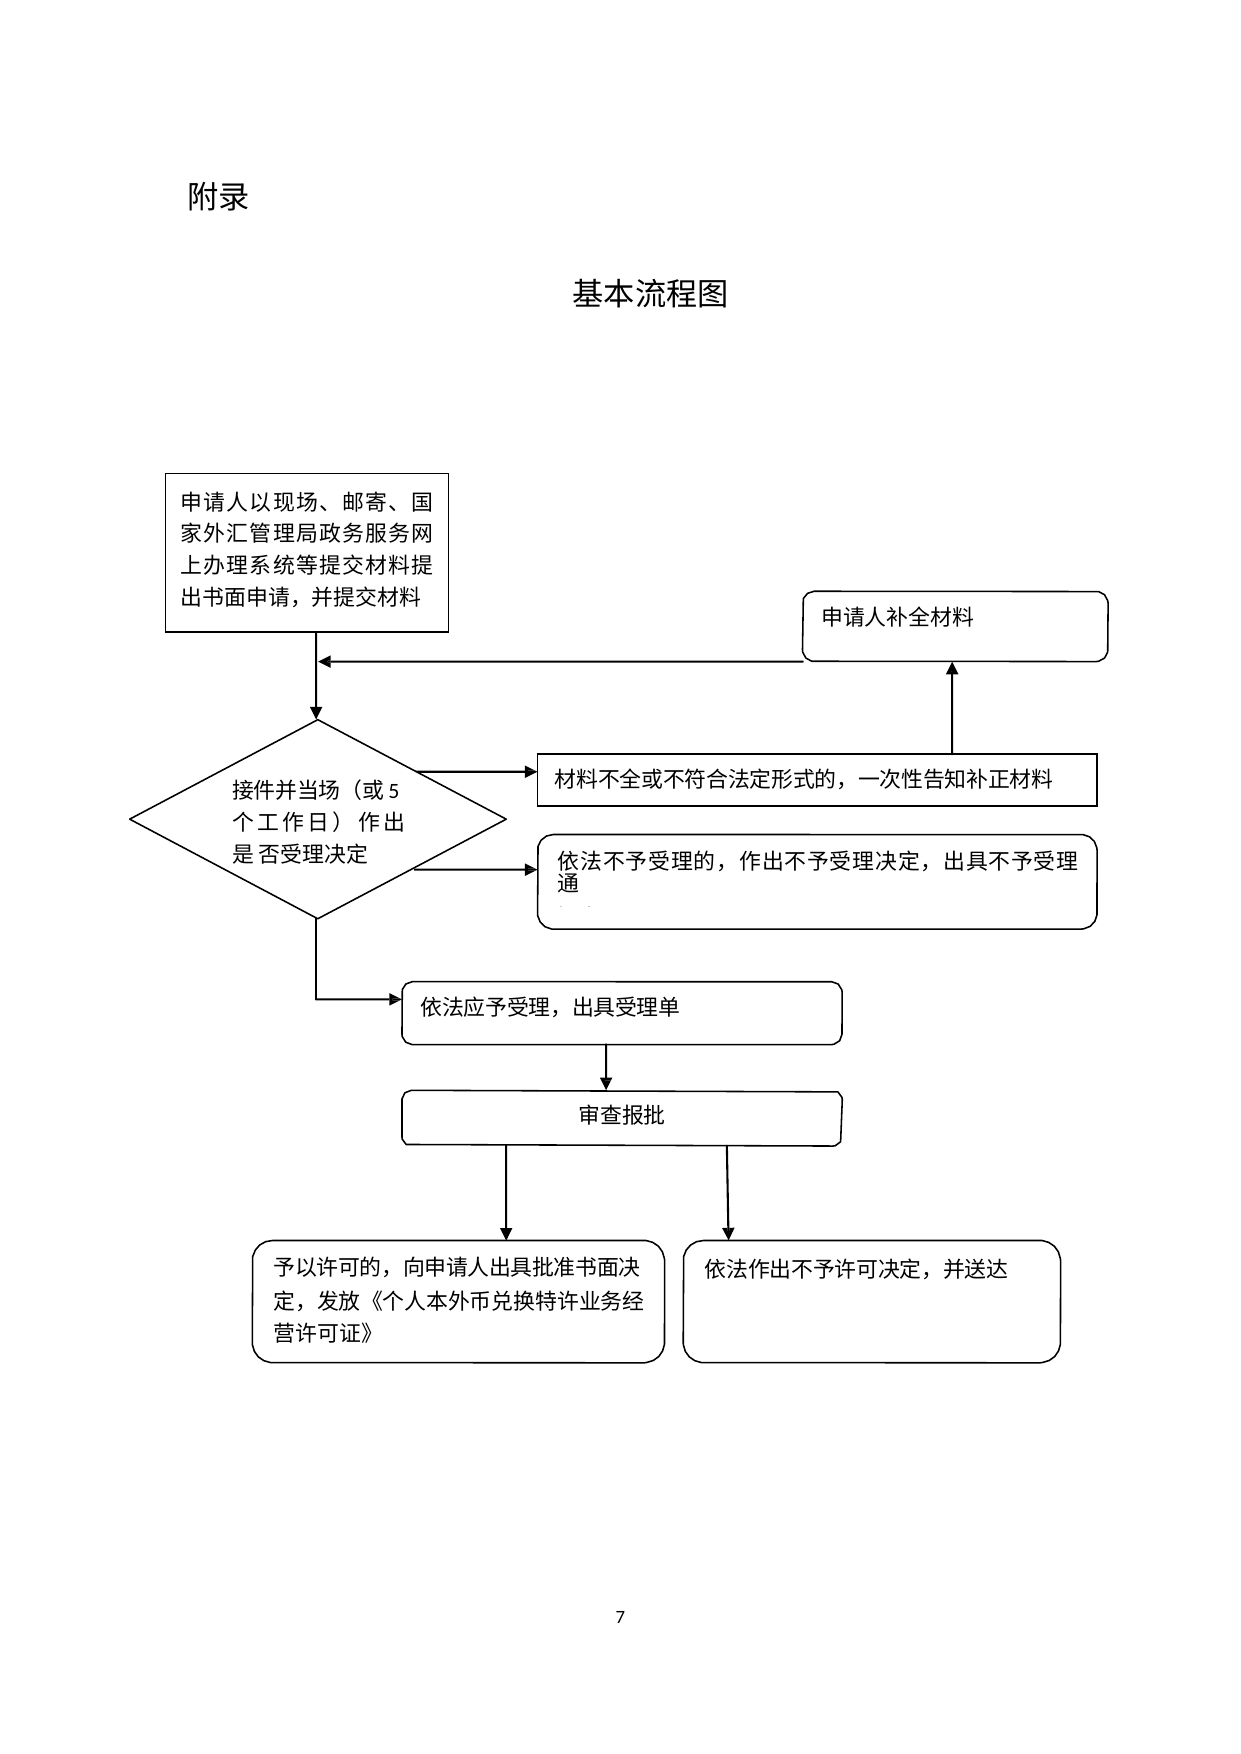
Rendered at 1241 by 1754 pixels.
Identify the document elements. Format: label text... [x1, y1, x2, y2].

text 附录 [187, 162, 1053, 227]
text 基本流程图 [248, 260, 1053, 325]
